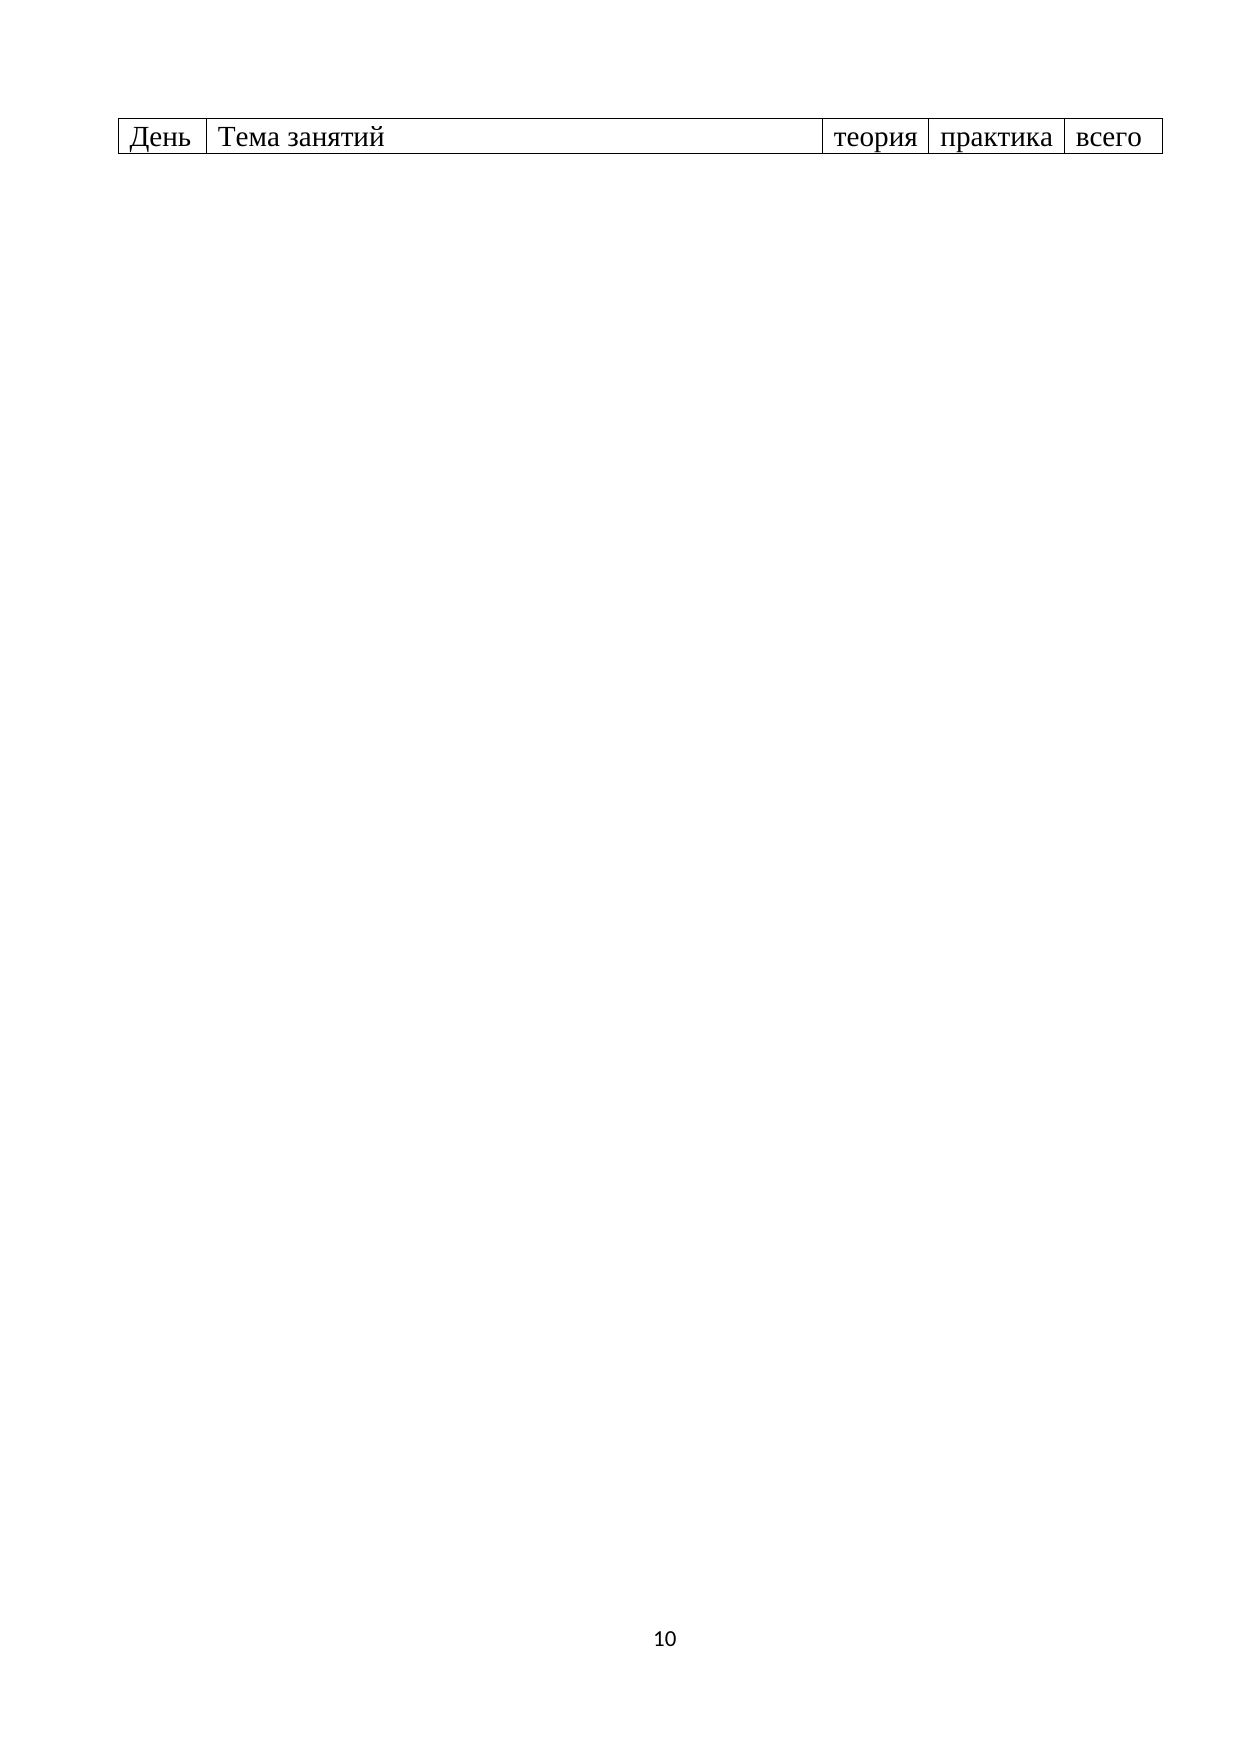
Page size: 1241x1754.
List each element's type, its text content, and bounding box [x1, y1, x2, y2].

table_header День [119, 119, 206, 153]
table_header всего [1065, 119, 1162, 153]
table_header теория [823, 119, 928, 153]
table_header Тема занятий [207, 119, 822, 153]
table_header практика [929, 119, 1064, 153]
